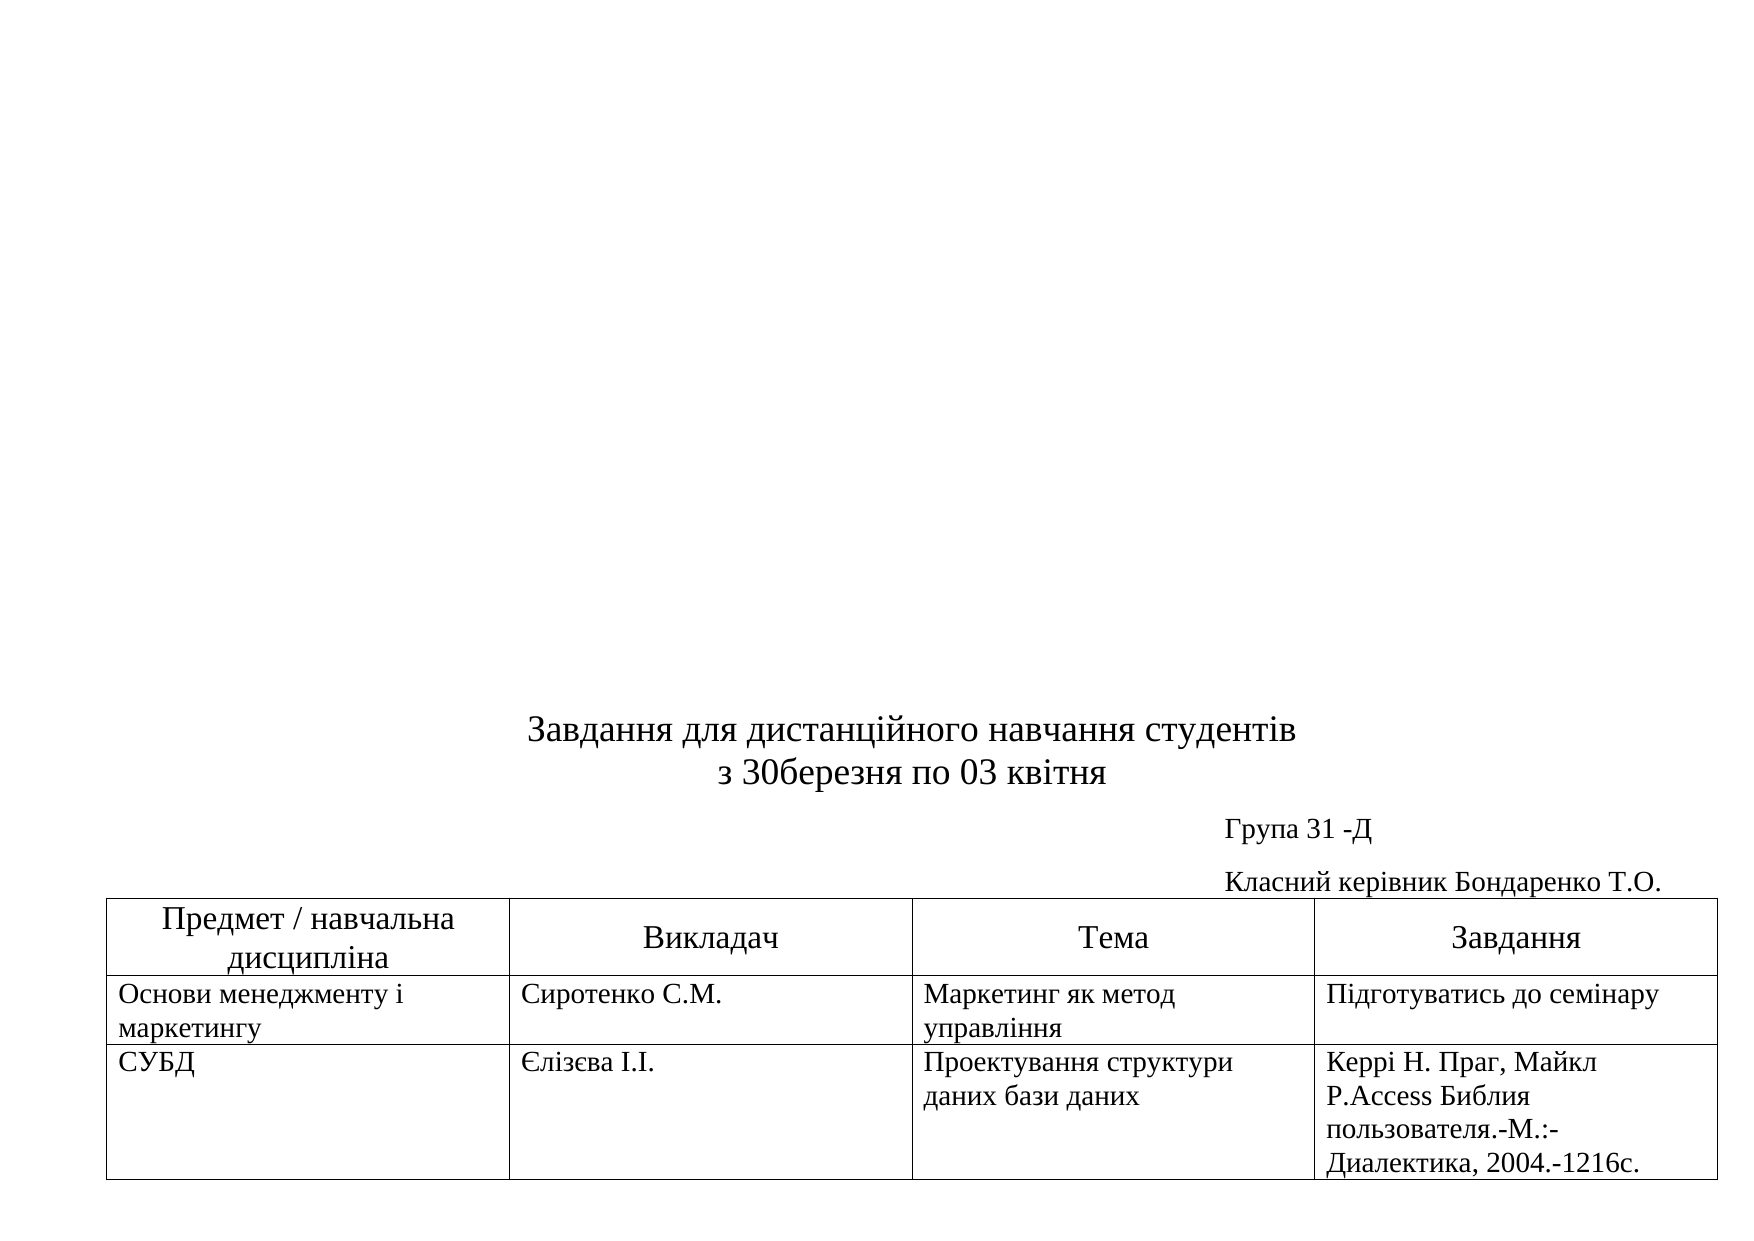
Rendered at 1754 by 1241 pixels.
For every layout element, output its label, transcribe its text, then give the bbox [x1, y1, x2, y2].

text Завдання для дистанційного навчання студентів [118, 706, 1706, 749]
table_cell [913, 1045, 1314, 1179]
table_cell Підготуватись до семінару [1315, 976, 1717, 1043]
table_header Тема [913, 899, 1314, 975]
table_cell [1315, 1045, 1717, 1179]
table_cell СУБД [107, 1045, 509, 1179]
table_header Завдання [1315, 899, 1717, 975]
text з 30березня по 03 квітня [118, 749, 1706, 792]
text Група 31 -Д [1151, 811, 1706, 845]
table_cell Сиротенко С.М. [510, 976, 912, 1043]
table_cell Єлізєва І.І. [510, 1045, 912, 1179]
table_header Предмет / навчальна дисципліна [107, 899, 509, 975]
table_cell Основи менеджменту і маркетингу [107, 976, 509, 1043]
text Класний керівник Бондаренко Т.О. [1224, 864, 1706, 898]
table_header Викладач [510, 899, 912, 975]
table_cell Маркетинг як метод управління [913, 976, 1314, 1043]
